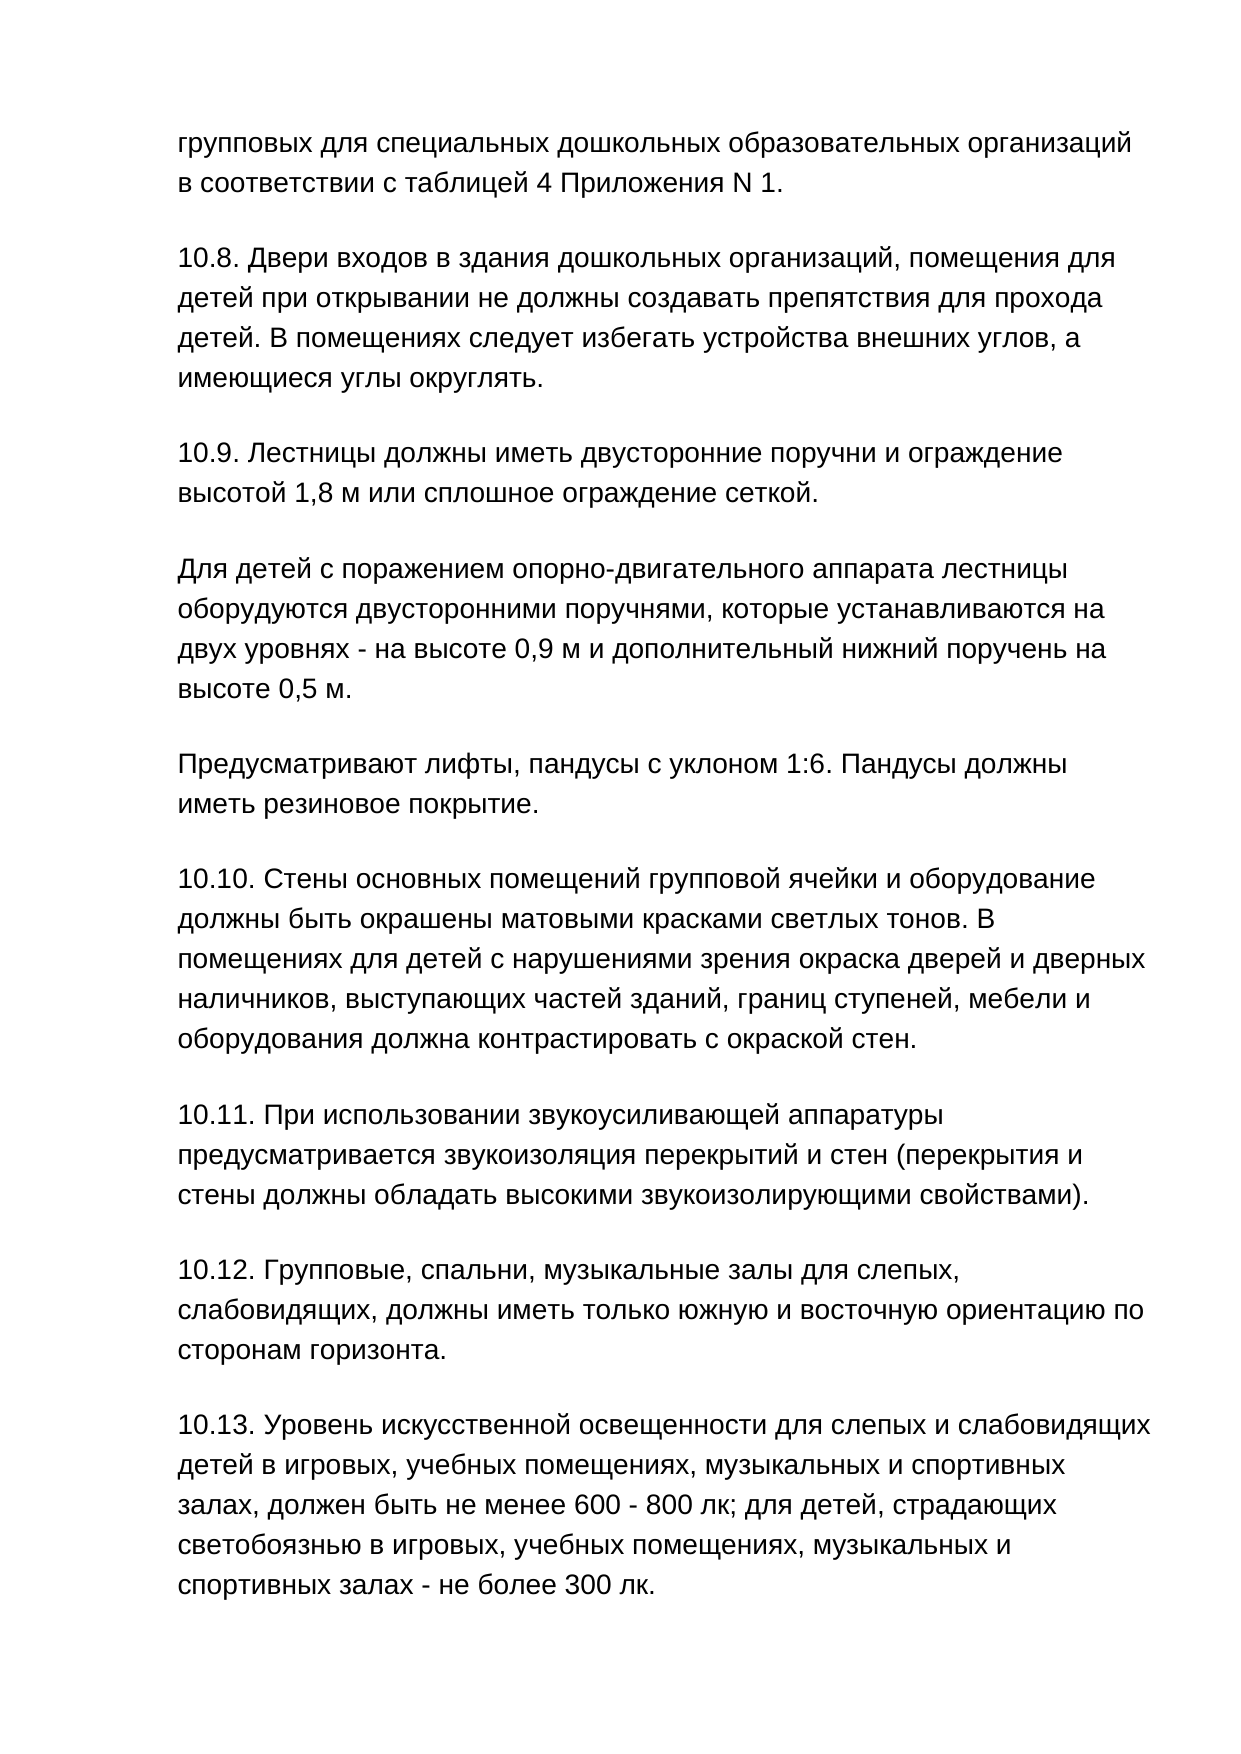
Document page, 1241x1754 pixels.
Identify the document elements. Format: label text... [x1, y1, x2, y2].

text 10.10. Стены основных помещений групповой ячейки и оборудование должны быть окрашены матовыми красками светлых тонов. В помещениях для детей с нарушениями зрения окраска дверей и дверных наличников, выступающих частей зданий, границ ступеней, мебели и оборудования должна контрастировать с окраской стен. [177, 855, 1152, 1055]
text Предусматривают лифты, пандусы с уклоном 1:6. Пандусы должны иметь резиновое покрытие. [177, 739, 1152, 819]
text Для детей с поражением опорно-двигательного аппарата лестницы оборудуются двусторонними поручнями, которые устанавливаются на двух уровнях - на высоте 0,9 м и дополнительный нижний поручень на высоте 0,5 м. [177, 544, 1152, 704]
text 10.11. При использовании звукоусиливающей аппаратуры предусматривается звукоизоляция перекрытий и стен (перекрытия и стены должны обладать высокими звукоизолирующими свойствами). [177, 1090, 1152, 1210]
text 10.12. Групповые, спальни, музыкальные залы для слепых, слабовидящих, должны иметь только южную и восточную ориентацию по сторонам горизонта. [177, 1245, 1152, 1365]
text 10.9. Лестницы должны иметь двусторонние поручни и ограждение высотой 1,8 м или сплошное ограждение сеткой. [177, 429, 1152, 509]
text 10.13. Уровень искусственной освещенности для слепых и слабовидящих детей в игровых, учебных помещениях, музыкальных и спортивных залах, должен быть не менее 600 - 800 лк; для детей, страдающих светобоязнью в игровых, учебных помещениях, музыкальных и спортивных залах - не более 300 лк. [177, 1401, 1152, 1601]
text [177, 118, 1152, 198]
text 10.8. Двери входов в здания дошкольных организаций, помещения для детей при открывании не должны создавать препятствия для прохода детей. В помещениях следует избегать устройства внешних углов, а имеющиеся углы округлять. [177, 233, 1152, 393]
